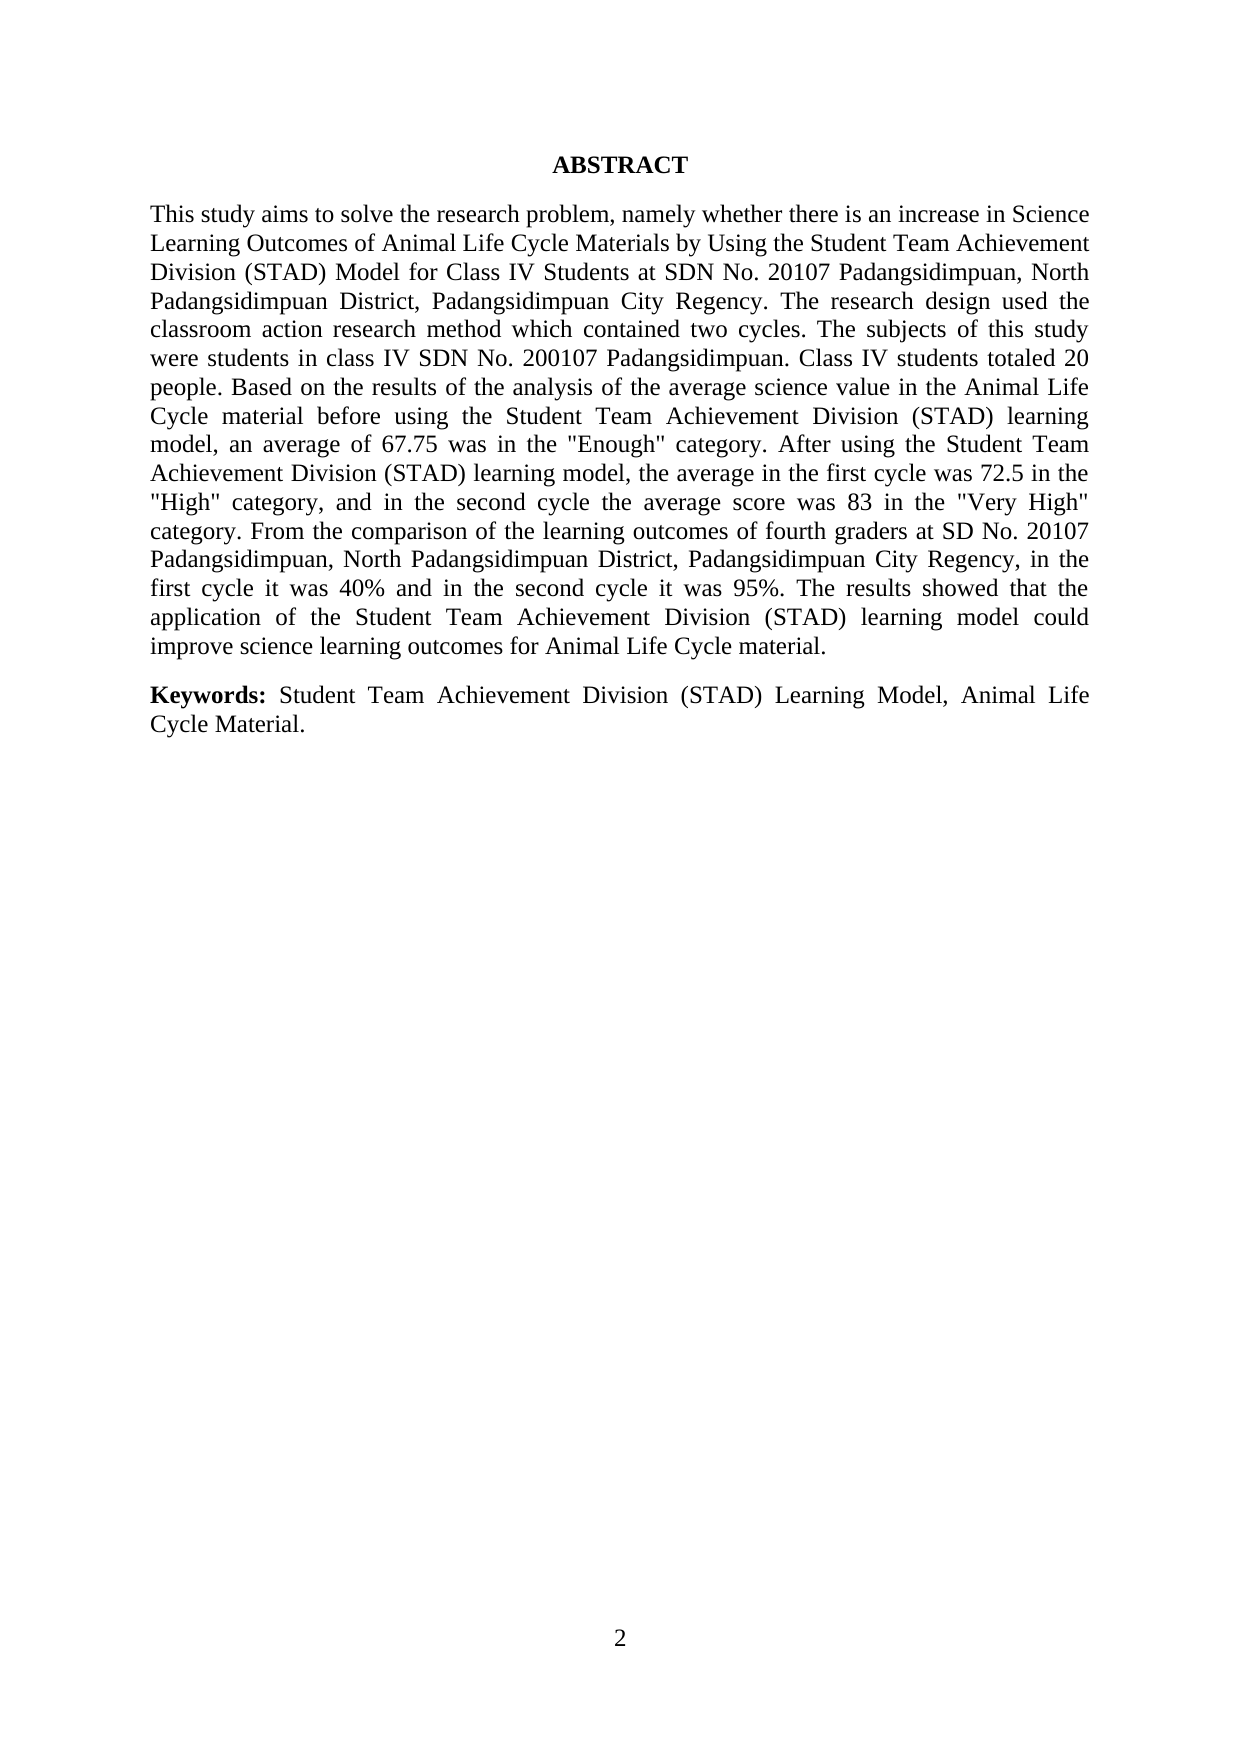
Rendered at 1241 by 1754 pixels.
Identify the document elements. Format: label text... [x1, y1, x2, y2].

text Keywords: Student Team Achievement Division (STAD) Learning Model, Animal Life Cycle Material. [150, 680, 1090, 738]
text ABSTRACT [150, 150, 1090, 179]
text This study aims to solve the research problem, namely whether there is an increase in Science Learning Outcomes of Animal Life Cycle Materials by Using the Student Team Achievement Division (STAD) Model for Class IV Students at SDN No. 20107 Padangsidimpuan, North Padangsidimpuan District, Padangsidimpuan City Regency. The research design used the classroom action research method which contained two cycles. The subjects of this study were students in class IV SDN No. 200107 Padangsidimpuan. Class IV students totaled 20 people. Based on the results of the analysis of the average science value in the Animal Life Cycle material before using the Student Team Achievement Division (STAD) learning model, an average of 67.75 was in the "Enough" category. After using the Student Team Achievement Division (STAD) learning model, the average in the first cycle was 72.5 in the "High" category, and in the second cycle the average score was 83 in the "Very High" category. From the comparison of the learning outcomes of fourth graders at SD No. 20107 Padangsidimpuan, North Padangsidimpuan District, Padangsidimpuan City Regency, in the first cycle it was 40% and in the second cycle it was 95%. The results showed that the application of the Student Team Achievement Division (STAD) learning model could improve science learning outcomes for Animal Life Cycle material. [150, 199, 1090, 659]
